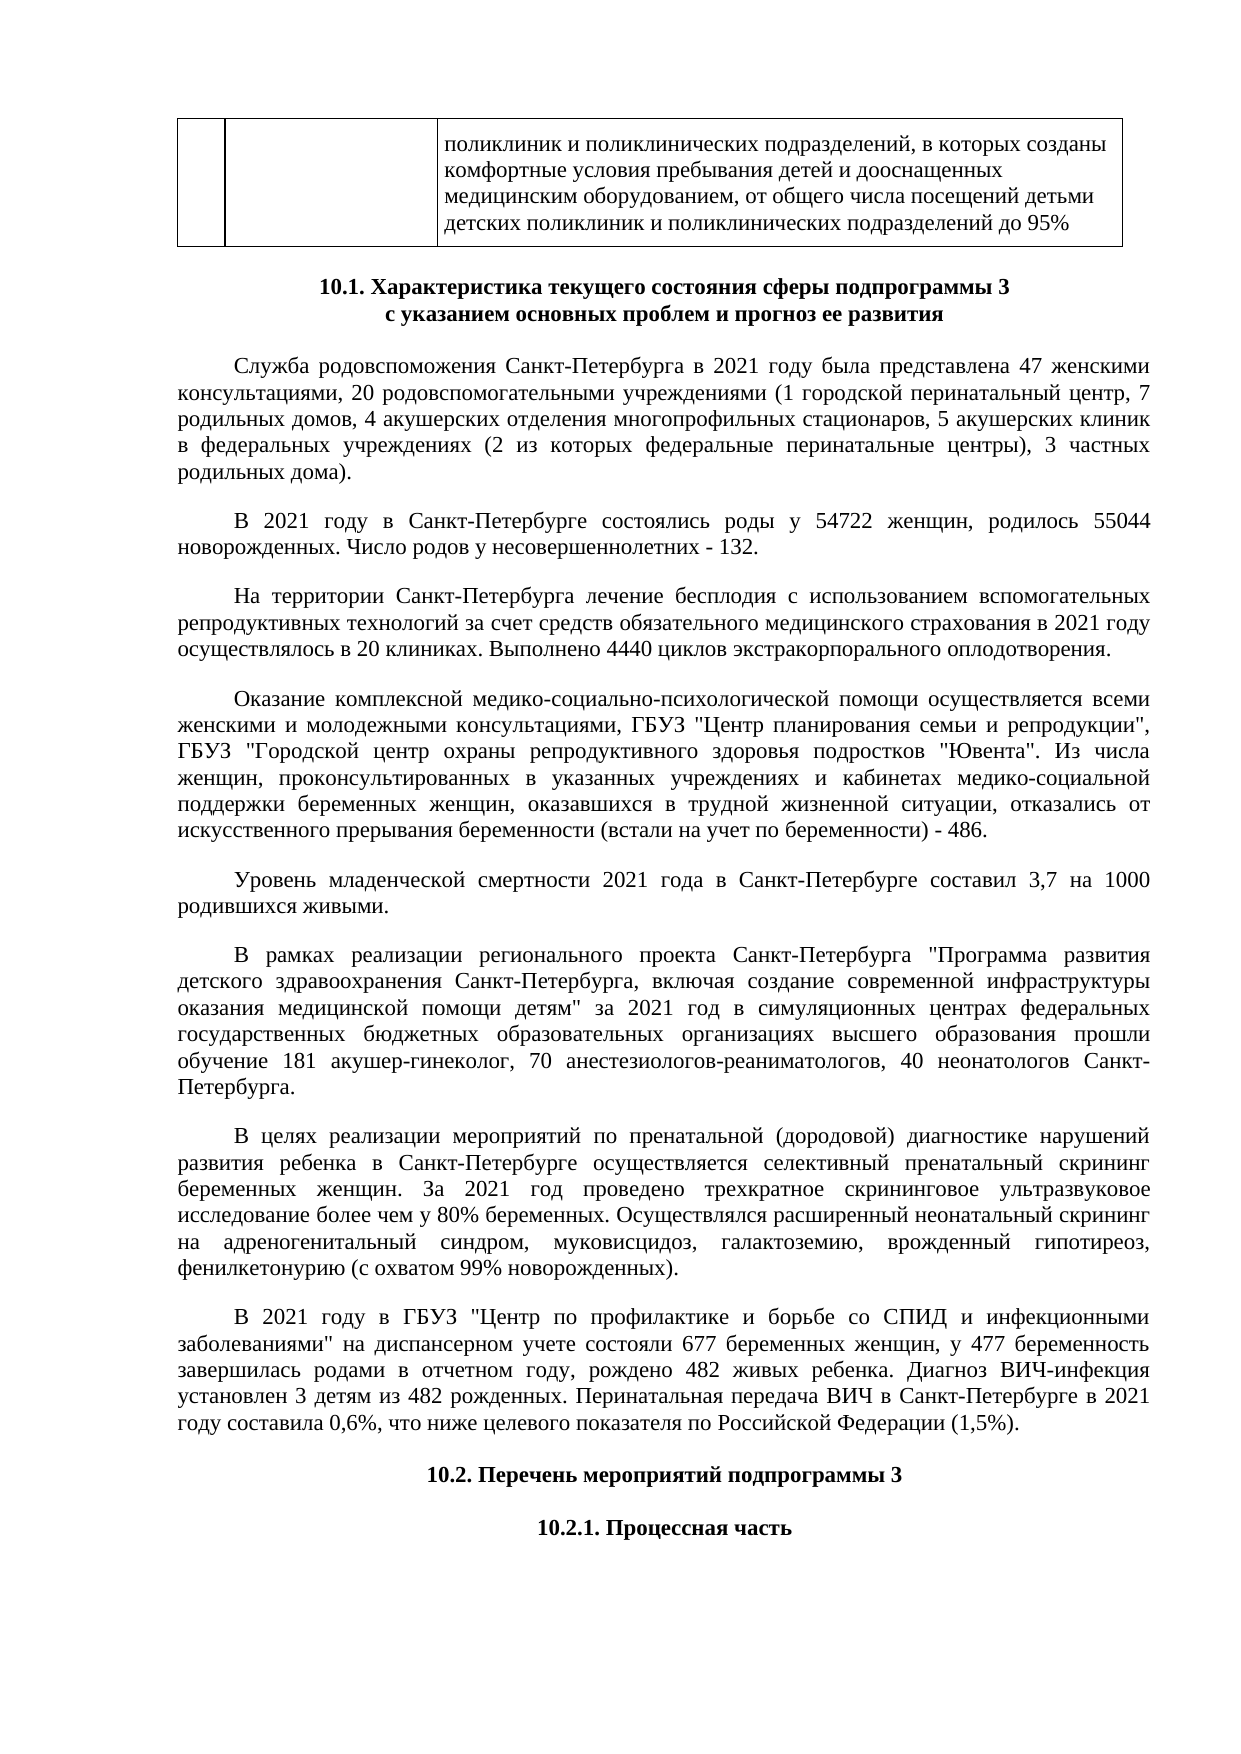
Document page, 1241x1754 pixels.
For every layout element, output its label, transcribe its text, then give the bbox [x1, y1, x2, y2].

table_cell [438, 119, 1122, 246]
text Оказание комплексной медико-социально-психологической помощи осуществляется всеми женскими и молодежными консультациями, ГБУЗ "Центр планирования семьи и репродукции", ГБУЗ "Городской центр охраны репродуктивного здоровья подростков "Ювента". Из числа женщин, проконсультированных в указанных учреждениях и кабинетах медико-социальной поддержки беременных женщин, оказавшихся в трудной жизненной ситуации, отказались от искусственного прерывания беременности (встали на учет по беременности) - 486. [177, 684, 1152, 843]
text В 2021 году в Санкт-Петербурге состоялись роды у 54722 женщин, родилось 55044 новорожденных. Число родов у несовершеннолетних - 132. [177, 507, 1152, 560]
text Служба родовспоможения Санкт-Петербурга в 2021 году была представлена 47 женскими консультациями, 20 родовспомогательными учреждениями (1 городской перинатальный центр, 7 родильных домов, 4 акушерских отделения многопрофильных стационаров, 5 акушерских клиник в федеральных учреждениях (2 из которых федеральные перинатальные центры), 3 частных родильных дома). [177, 352, 1152, 484]
title 10.2. Перечень мероприятий подпрограммы 3 [177, 1461, 1152, 1488]
text В целях реализации мероприятий по пренатальной (дородовой) диагностике нарушений развития ребенка в Санкт-Петербурге осуществляется селективный пренатальный скрининг беременных женщин. За 2021 год проведено трехкратное скрининговое ультразвуковое исследование более чем у 80% беременных. Осуществлялся расширенный неонатальный скрининг на адреногенитальный синдром, муковисцидоз, галактоземию, врожденный гипотиреоз, фенилкетонурию (с охватом 99% новорожденных). [177, 1122, 1152, 1280]
title с указанием основных проблем и прогноз ее развития [177, 299, 1152, 326]
text В 2021 году в ГБУЗ "Центр по профилактике и борьбе со СПИД и инфекционными заболеваниями" на диспансерном учете состояли 677 беременных женщин, у 477 беременность завершилась родами в отчетном году, рождено 482 живых ребенка. Диагноз ВИЧ-инфекция установлен 3 детям из 482 рожденных. Перинатальная передача ВИЧ в Санкт-Петербурге в 2021 году составила 0,6%, что ниже целевого показателя по Российской Федерации (1,5%). [177, 1303, 1152, 1435]
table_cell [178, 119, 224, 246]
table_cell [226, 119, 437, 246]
text На территории Санкт-Петербурга лечение бесплодия с использованием вспомогательных репродуктивных технологий за счет средств обязательного медицинского страхования в 2021 году осуществлялось в 20 клиниках. Выполнено 4440 циклов экстракорпорального оплодотворения. [177, 583, 1152, 662]
title 10.2.1. Процессная часть [177, 1514, 1152, 1541]
text В рамках реализации регионального проекта Санкт-Петербурга "Программа развития детского здравоохранения Санкт-Петербурга, включая создание современной инфраструктуры оказания медицинской помощи детям" за 2021 год в симуляционных центрах федеральных государственных бюджетных образовательных организациях высшего образования прошли обучение 181 акушер-гинеколог, 70 анестезиологов-реаниматологов, 40 неонатологов Санкт-Петербурга. [177, 941, 1152, 1099]
text Уровень младенческой смертности 2021 года в Санкт-Петербурге составил 3,7 на 1000 родившихся живыми. [177, 866, 1152, 918]
title 10.1. Характеристика текущего состояния сферы подпрограммы 3 [177, 273, 1152, 299]
